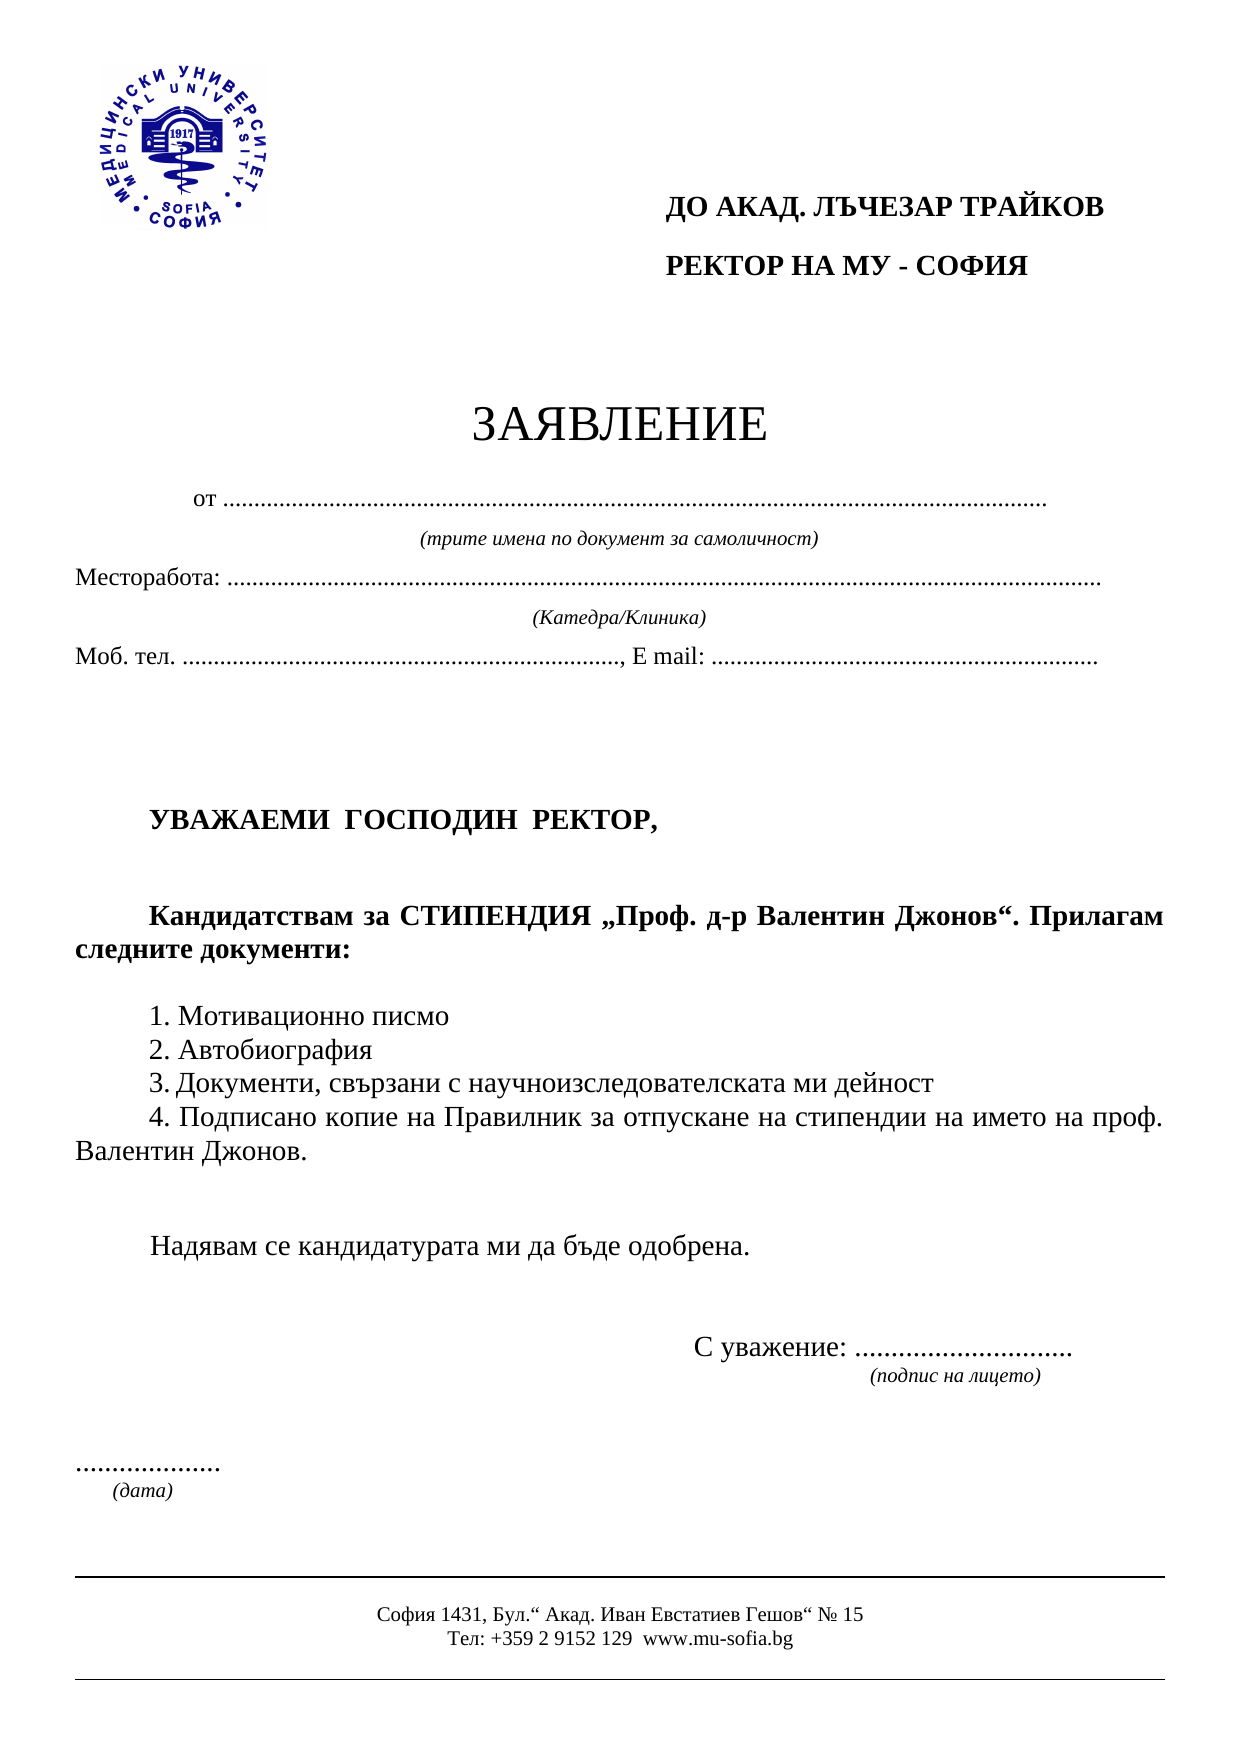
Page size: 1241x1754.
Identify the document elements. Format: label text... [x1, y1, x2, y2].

text 4. Подписано копие на Правилник за отпускане на стипендии на името на проф. Валентин Джонов. [75, 1099, 1165, 1166]
text УВАЖАЕМИ ГОСПОДИН РЕКТОР, [75, 802, 1165, 836]
text (подпис на лицето) [75, 1363, 1165, 1387]
text С уважение: .............................. [75, 1329, 1165, 1363]
text от .................................................................................................................................... [75, 483, 1165, 511]
text Надявам се кандидатурата ми да бъде одобрена. [150, 1228, 1165, 1262]
picture [98, 65, 268, 230]
text 1. Мотивационно писмо [75, 998, 1165, 1032]
text (трите имена по документ за самоличност) [75, 526, 1165, 550]
text (Катедра/Клиника) [75, 605, 1165, 629]
text .................... [75, 1444, 1165, 1478]
text (дата) [75, 1478, 1165, 1502]
text 3. Документи, свързани с научноизследователската ми дейност [75, 1066, 1165, 1099]
text Месторабота: ............................................................................................................................................ [75, 562, 1165, 591]
text Кандидатствам за СТИПЕНДИЯ „Проф. д-р Валентин Джонов“. Прилагам следните документи: [75, 898, 1165, 965]
text ЗАЯВЛЕНИЕ [75, 394, 1165, 451]
text ДО АКАД. ЛЪЧЕЗАР ТРАЙКОВ [666, 189, 1165, 222]
text РЕКТОР НА МУ - СОФИЯ [666, 248, 1165, 282]
text 2. Автобиография [75, 1032, 1165, 1066]
text Моб. тел. ......................................................................, Е mail: .............................................................. [75, 641, 1165, 670]
